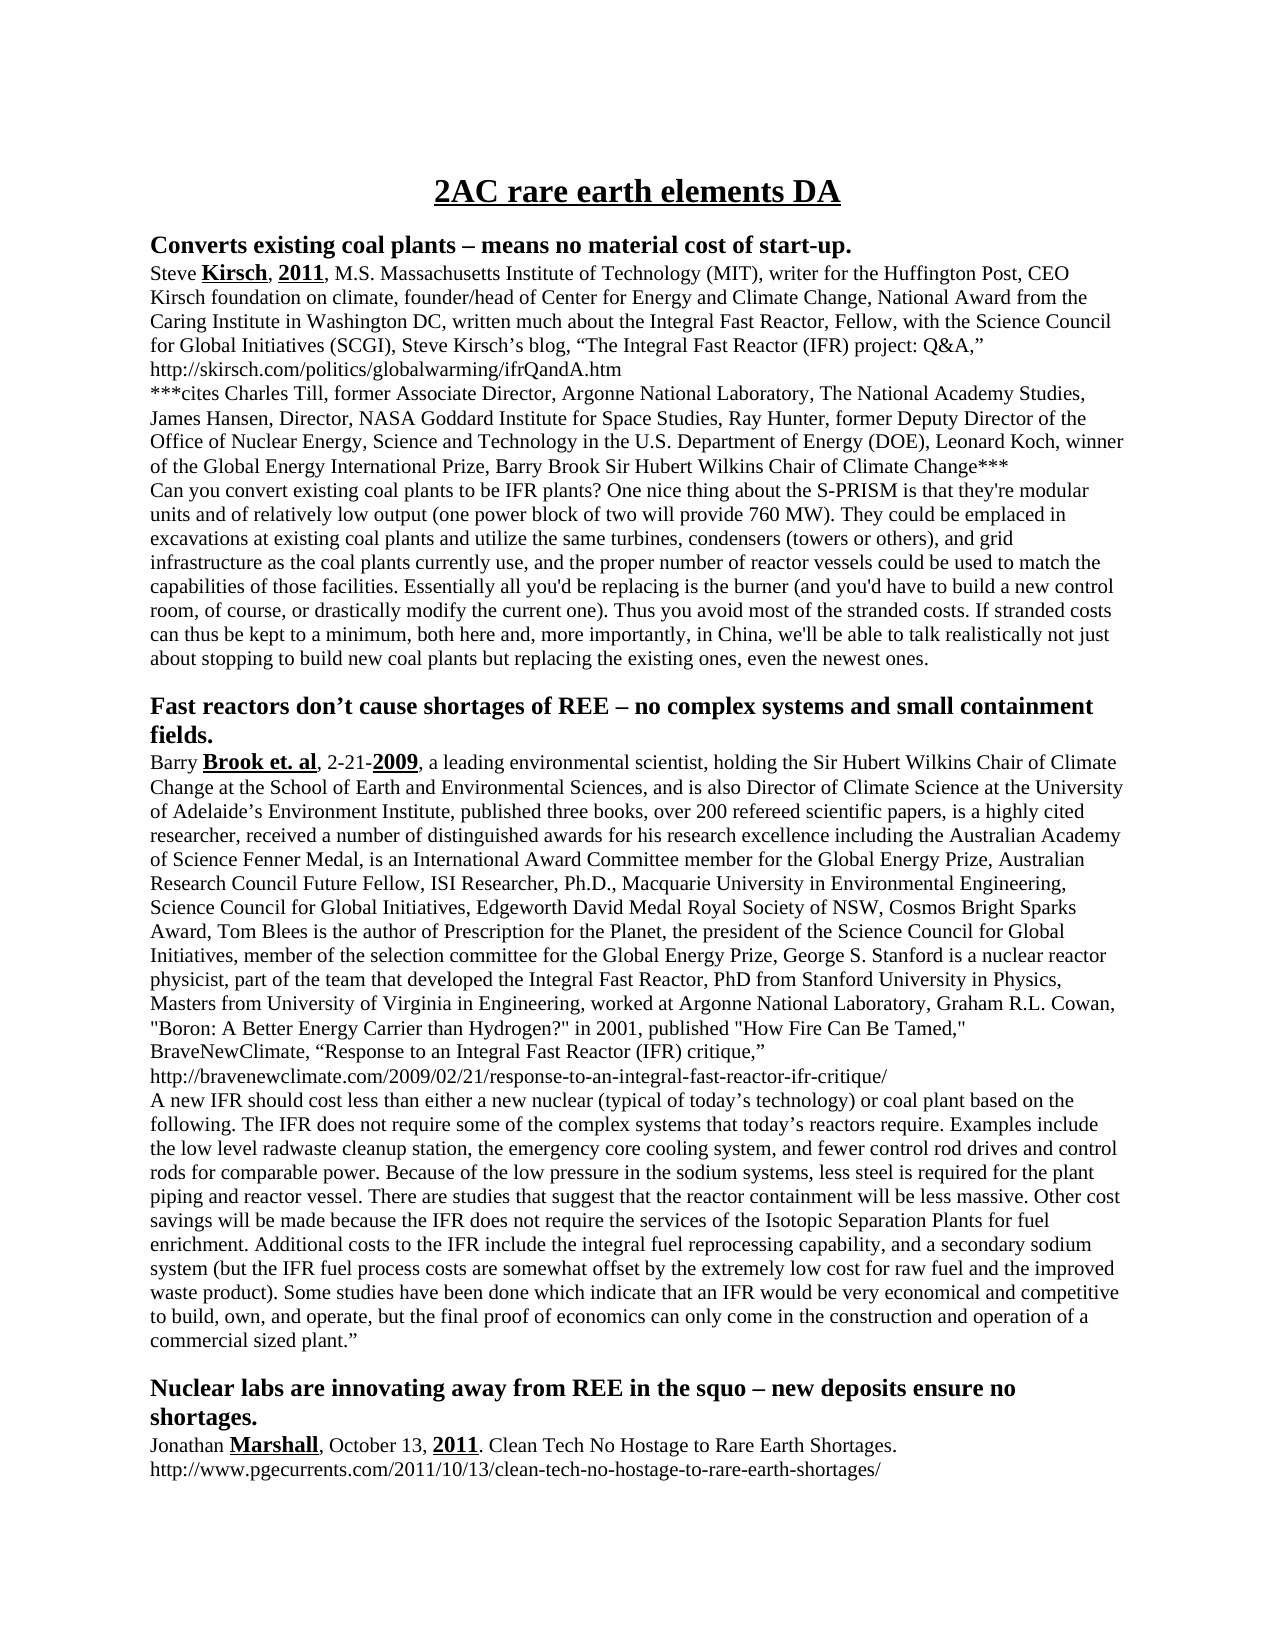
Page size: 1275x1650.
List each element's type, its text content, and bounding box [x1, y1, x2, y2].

subtitle Converts existing coal plants – means no material cost of start-up. [150, 230, 1125, 259]
subtitle 2AC rare earth elements DA [150, 171, 1125, 209]
text Can you convert existing coal plants to be IFR plants? One nice thing about the S-PRISM is that they're modular units and of relatively low output (one power block of two will provide 760 MW). They could be emplaced in excavations at existing coal plants and utilize the same turbines, condensers (towers or others), and grid infrastructure as the coal plants currently use, and the proper number of reactor vessels could be used to match the capabilities of those facilities. Essentially all you'd be replacing is the burner (and you'd have to build a new control room, of course, or drastically modify the current one). Thus you avoid most of the stranded costs. If stranded costs can thus be kept to a minimum, both here and, more importantly, in China, we'll be able to talk realistically not just about stopping to build new coal plants but replacing the existing ones, even the newest ones. [150, 478, 1125, 670]
text ***cites Charles Till, former Associate Director, Argonne National Laboratory, The National Academy Studies, James Hansen, Director, NASA Goddard Institute for Space Studies, Ray Hunter, former Deputy Director of the Office of Nuclear Energy, Science and Technology in the U.S. Department of Energy (DOE), Leonard Koch, winner of the Global Energy International Prize, Barry Brook Sir Hubert Wilkins Chair of Climate Change*** [150, 381, 1125, 478]
text A new IFR should cost less than either a new nuclear (typical of today’s technology) or coal plant based on the following. The IFR does not require some of the complex systems that today’s reactors require. Examples include the low level radwaste cleanup station, the emergency core cooling system, and fewer control rod drives and control rods for comparable power. Because of the low pressure in the sodium systems, less steel is required for the plant piping and reactor vessel. There are studies that suggest that the reactor containment will be less massive. Other cost savings will be made because the IFR does not require the services of the Isotopic Separation Plants for fuel enrichment. Additional costs to the IFR include the integral fuel reprocessing capability, and a secondary sodium system (but the IFR fuel process costs are somewhat offset by the extremely low cost for raw fuel and the improved waste product). Some studies have been done which indicate that an IFR would be very economical and competitive to build, own, and operate, but the final proof of economics can only come in the construction and operation of a commercial sized plant.” [150, 1088, 1125, 1352]
text Barry Brook et. al, 2-21-2009, a leading environmental scientist, holding the Sir Hubert Wilkins Chair of Climate Change at the School of Earth and Environmental Sciences, and is also Director of Climate Science at the University of Adelaide’s Environment Institute, published three books, over 200 refereed scientific papers, is a highly cited researcher, received a number of distinguished awards for his research excellence including the Australian Academy of Science Fenner Medal, is an International Award Committee member for the Global Energy Prize, Australian Research Council Future Fellow, ISI Researcher, Ph.D., Macquarie University in Environmental Engineering, Science Council for Global Initiatives, Edgeworth David Medal Royal Society of NSW, Cosmos Bright Sparks Award, Tom Blees is the author of Prescription for the Planet, the president of the Science Council for Global Initiatives, member of the selection committee for the Global Energy Prize, George S. Stanford is a nuclear reactor physicist, part of the team that developed the Integral Fast Reactor, PhD from Stanford University in Physics, Masters from University of Virginia in Engineering, worked at Argonne National Laboratory, Graham R.L. Cowan, "Boron: A Better Energy Carrier than Hydrogen?" in 2001, published "How Fire Can Be Tamed," BraveNewClimate, “Response to an Integral Fast Reactor (IFR) critique,” http://bravenewclimate.com/2009/02/21/response-to-an-integral-fast-reactor-ifr-critique/ [150, 748, 1125, 1088]
text Steve Kirsch, 2011, M.S. Massachusetts Institute of Technology (MIT), writer for the Huffington Post, CEO Kirsch foundation on climate, founder/head of Center for Energy and Climate Change, National Award from the Caring Institute in Washington DC, written much about the Integral Fast Reactor, Fellow, with the Science Council for Global Initiatives (SCGI), Steve Kirsch’s blog, “The Integral Fast Reactor (IFR) project: Q&A,” http://skirsch.com/politics/globalwarming/ifrQandA.htm [150, 259, 1125, 381]
text Jonathan Marshall, October 13, 2011. Clean Tech No Hostage to Rare Earth Shortages. http://www.pgecurrents.com/2011/10/13/clean-tech-no-hostage-to-rare-earth-shortages/ [150, 1431, 1125, 1481]
subtitle Fast reactors don’t cause shortages of REE – no complex systems and small containment fields. [150, 691, 1125, 748]
subtitle Nuclear labs are innovating away from REE in the squo – new deposits ensure no shortages. [150, 1373, 1125, 1431]
